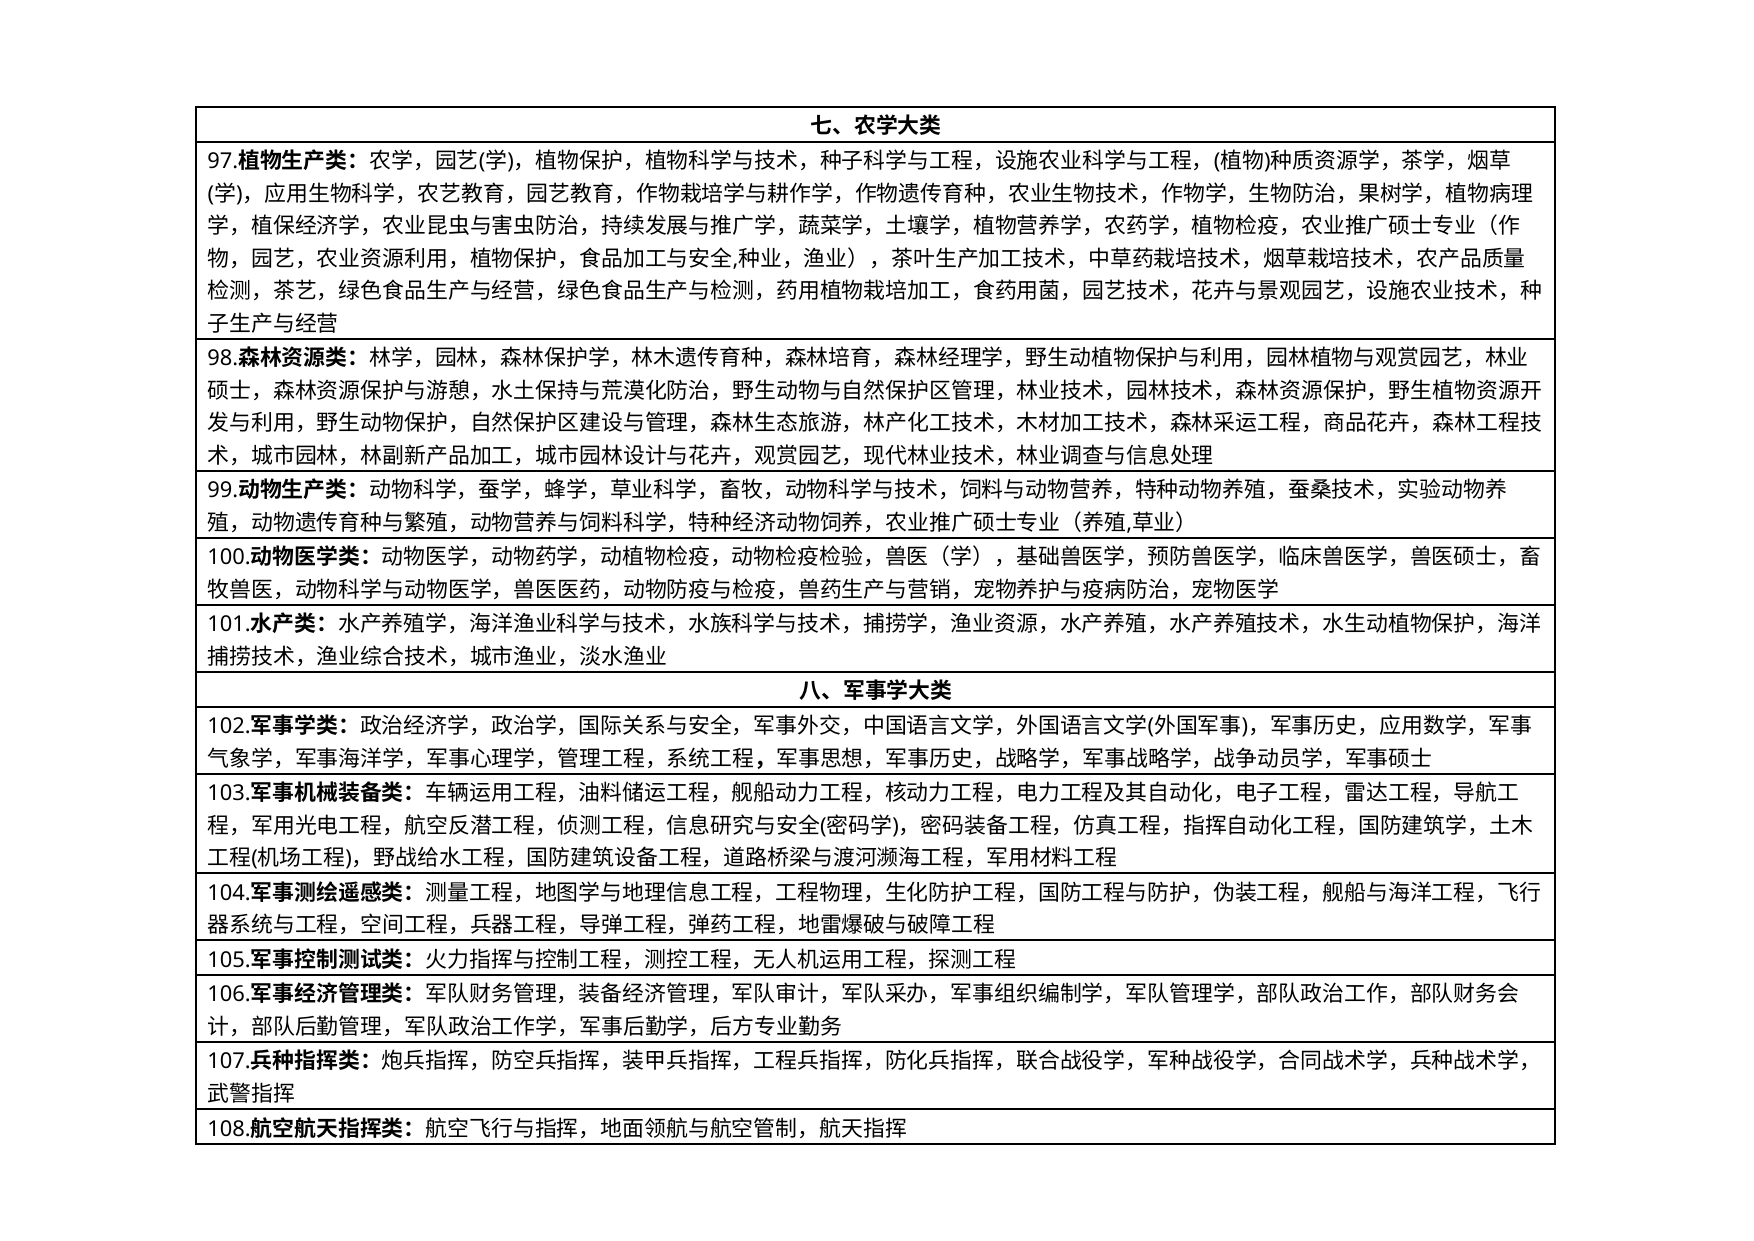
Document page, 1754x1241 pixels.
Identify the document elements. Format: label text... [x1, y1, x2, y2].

table_cell 七、农学大类 [197, 108, 1554, 141]
table_cell 99.动物生产类：动物科学，蚕学，蜂学，草业科学，畜牧，动物科学与技术，饲料与动物营养，特种动物养殖，蚕桑技术，实验动物养殖，动物遗传育种与繁殖，动物营养与饲料科学，特种经济动物饲养，农业推广硕士专业（养殖,草业） [197, 472, 1554, 537]
table_cell 97.植物生产类：农学，园艺(学)，植物保护，植物科学与技术，种子科学与工程，设施农业科学与工程，(植物)种质资源学，茶学，烟草(学)，应用生物科学，农艺教育，园艺教育，作物栽培学与耕作学，作物遗传育种，农业生物技术，作物学，生物防治，果树学，植物病理学，植保经济学，农业昆虫与害虫防治，持续发展与推广学，蔬菜学，土壤学，植物营养学，农药学，植物检疫，农业推广硕士专业（作物，园艺，农业资源利用，植物保护，食品加工与安全,种业，渔业），茶叶生产加工技术，中草药栽培技术，烟草栽培技术，农产品质量检测，茶艺，绿色食品生产与经营，绿色食品生产与检测，药用植物栽培加工，食药用菌，园艺技术，花卉与景观园艺，设施农业技术，种子生产与经营 [197, 143, 1554, 338]
table_cell 102.军事学类：政治经济学，政治学，国际关系与安全，军事外交，中国语言文学，外国语言文学(外国军事)，军事历史，应用数学，军事气象学，军事海洋学，军事心理学，管理工程，系统工程，军事思想，军事历史，战略学，军事战略学，战争动员学，军事硕士 [197, 708, 1554, 773]
table_cell 108.航空航天指挥类：航空飞行与指挥，地面领航与航空管制，航天指挥 [197, 1110, 1554, 1143]
table_cell 104.军事测绘遥感类：测量工程，地图学与地理信息工程，工程物理，生化防护工程，国防工程与防护，伪装工程，舰船与海洋工程，飞行器系统与工程，空间工程，兵器工程，导弹工程，弹药工程，地雷爆破与破障工程 [197, 874, 1554, 939]
table_cell 八、军事学大类 [197, 673, 1554, 706]
table_cell 101.水产类：水产养殖学，海洋渔业科学与技术，水族科学与技术，捕捞学，渔业资源，水产养殖，水产养殖技术，水生动植物保护，海洋捕捞技术，渔业综合技术，城市渔业，淡水渔业 [197, 606, 1554, 671]
table_cell 105.军事控制测试类：火力指挥与控制工程，测控工程，无人机运用工程，探测工程 [197, 941, 1554, 974]
table_cell 107.兵种指挥类：炮兵指挥，防空兵指挥，装甲兵指挥，工程兵指挥，防化兵指挥，联合战役学，军种战役学，合同战术学，兵种战术学，武警指挥 [197, 1043, 1554, 1108]
table_cell 106.军事经济管理类：军队财务管理，装备经济管理，军队审计，军队采办，军事组织编制学，军队管理学，部队政治工作，部队财务会计，部队后勤管理，军队政治工作学，军事后勤学，后方专业勤务 [197, 976, 1554, 1041]
table_cell 100.动物医学类：动物医学，动物药学，动植物检疫，动物检疫检验，兽医（学），基础兽医学，预防兽医学，临床兽医学，兽医硕士，畜牧兽医，动物科学与动物医学，兽医医药，动物防疫与检疫，兽药生产与营销，宠物养护与疫病防治，宠物医学 [197, 539, 1554, 604]
table_cell 98.森林资源类：林学，园林，森林保护学，林木遗传育种，森林培育，森林经理学，野生动植物保护与利用，园林植物与观赏园艺，林业硕士，森林资源保护与游憩，水土保持与荒漠化防治，野生动物与自然保护区管理，林业技术，园林技术，森林资源保护，野生植物资源开发与利用，野生动物保护，自然保护区建设与管理，森林生态旅游，林产化工技术，木材加工技术，森林采运工程，商品花卉，森林工程技术，城市园林，林副新产品加工，城市园林设计与花卉，观赏园艺，现代林业技术，林业调查与信息处理 [197, 340, 1554, 470]
table_cell 103.军事机械装备类：车辆运用工程，油料储运工程，舰船动力工程，核动力工程，电力工程及其自动化，电子工程，雷达工程，导航工程，军用光电工程，航空反潜工程，侦测工程，信息研究与安全(密码学)，密码装备工程，仿真工程，指挥自动化工程，国防建筑学，土木工程(机场工程)，野战给水工程，国防建筑设备工程，道路桥梁与渡河濒海工程，军用材料工程 [197, 775, 1554, 872]
